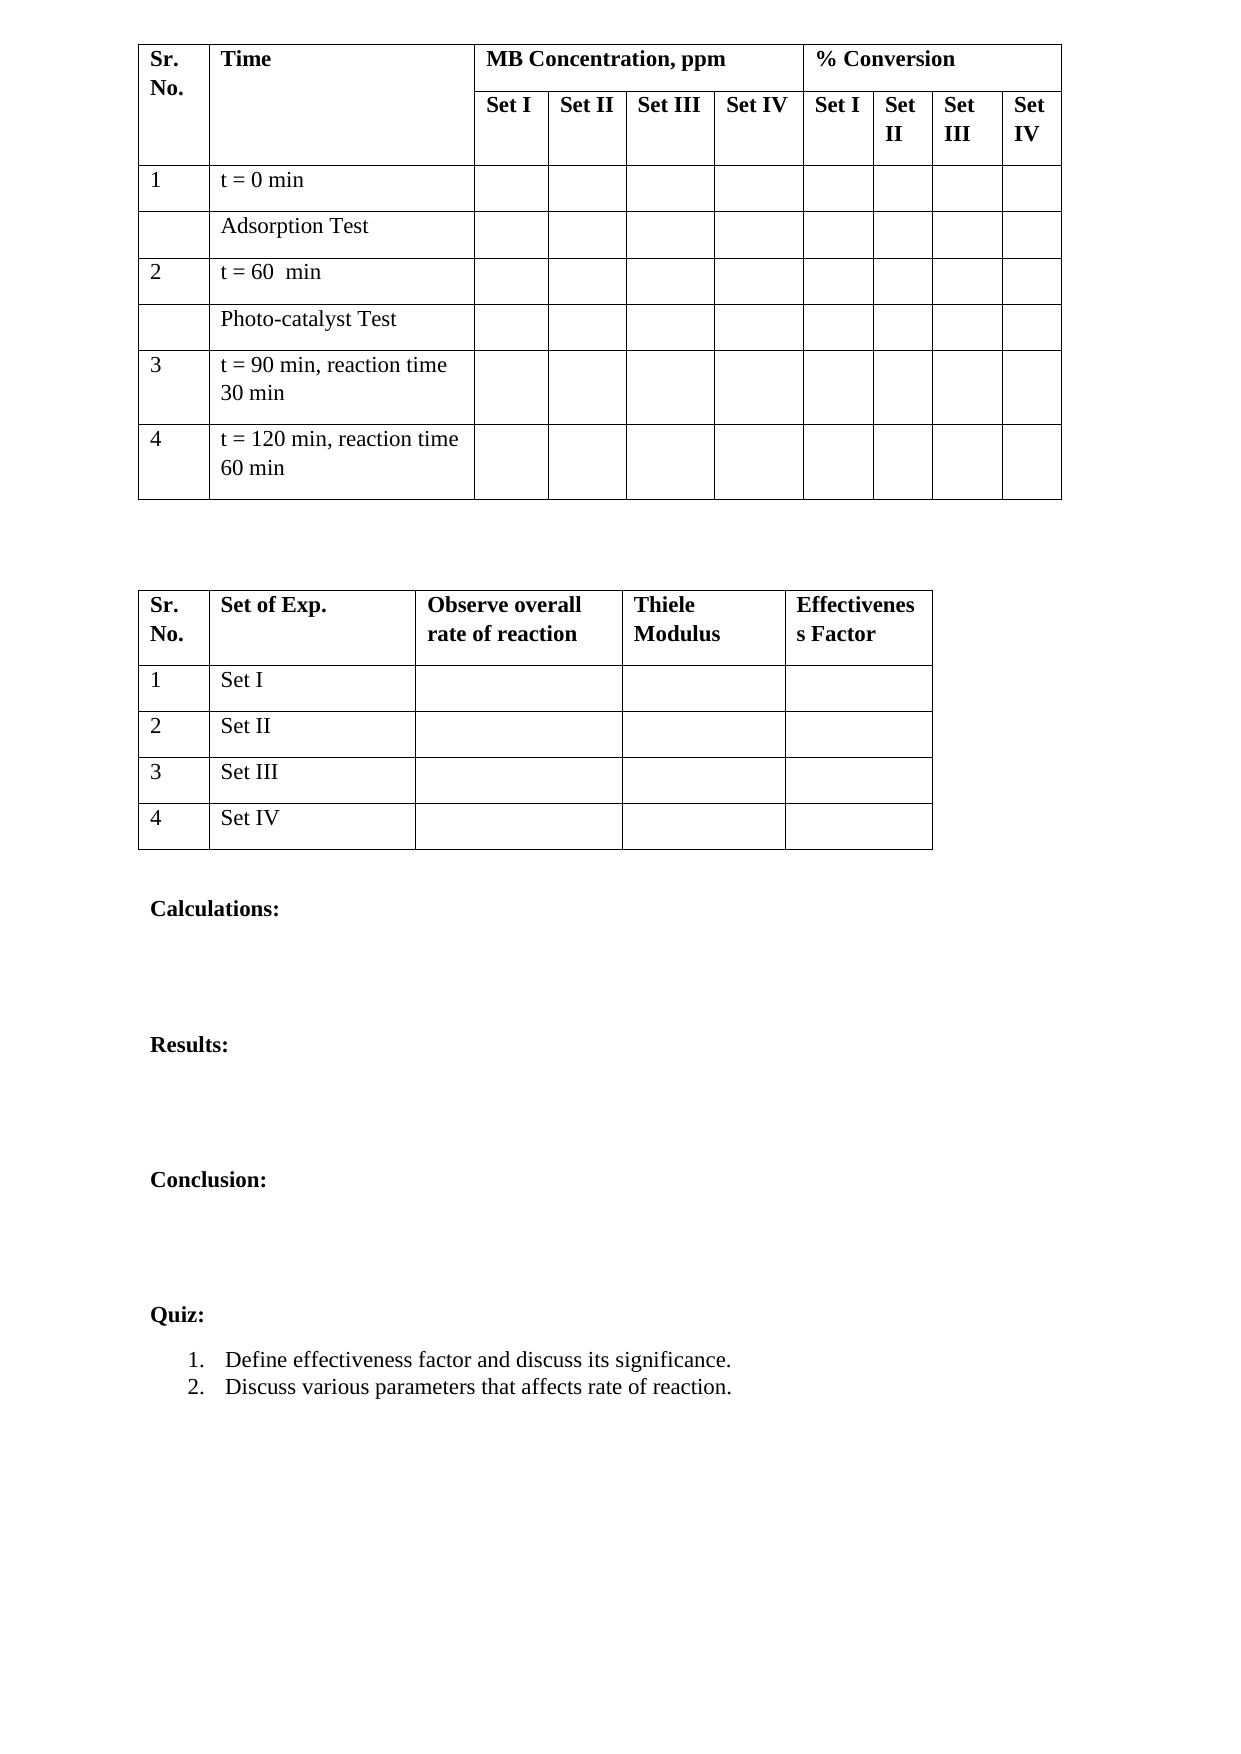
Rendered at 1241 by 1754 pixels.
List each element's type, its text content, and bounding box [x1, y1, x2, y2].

table_cell 1 [139, 166, 209, 211]
table_header Time [210, 45, 474, 165]
table_cell [627, 212, 714, 257]
table_cell [874, 305, 932, 350]
table_cell [933, 351, 1002, 424]
table_cell [715, 212, 803, 257]
table_cell [1003, 425, 1061, 499]
table_cell [874, 212, 932, 257]
table_cell Set II [549, 92, 626, 165]
table_cell [933, 305, 1002, 350]
table_cell [715, 425, 803, 499]
table_cell t = 120 min, reaction time 60 min [210, 425, 474, 499]
table_cell [874, 166, 932, 211]
table_cell [627, 425, 714, 499]
table_cell [623, 758, 785, 803]
table_cell [475, 212, 548, 257]
table_cell Set III [210, 758, 415, 803]
table_cell Set I [210, 666, 415, 711]
table_cell Set IV [210, 804, 415, 849]
table_cell [549, 166, 626, 211]
table_header Observe overall rate of reaction [416, 591, 622, 665]
table_cell [715, 166, 803, 211]
list Define effectiveness factor and discuss its significance. [187, 1346, 1152, 1373]
table_cell [1003, 212, 1061, 257]
table_cell [139, 212, 209, 257]
table_cell [804, 305, 873, 350]
table_cell [627, 259, 714, 303]
table_cell [786, 712, 932, 757]
table_cell 4 [139, 425, 209, 499]
table_cell [623, 666, 785, 711]
table_cell 2 [139, 712, 209, 757]
table_cell [549, 425, 626, 499]
table_cell [874, 425, 932, 499]
table_cell [475, 166, 548, 211]
table_cell [933, 166, 1002, 211]
table_cell [475, 425, 548, 499]
table_cell [627, 166, 714, 211]
table_cell Set I [475, 92, 548, 165]
table_cell t = 60 min [210, 259, 474, 303]
text Results: [150, 1031, 1152, 1057]
table_cell [549, 259, 626, 303]
table_cell Set I [804, 92, 873, 165]
table_cell [1003, 351, 1061, 424]
table_cell [475, 259, 548, 303]
table_cell 2 [139, 259, 209, 303]
table_cell [874, 259, 932, 303]
text Quiz: [150, 1301, 1152, 1328]
table_cell [804, 166, 873, 211]
table_header % Conversion [804, 45, 1061, 91]
table_cell [715, 259, 803, 303]
table_cell Adsorption Test [210, 212, 474, 257]
table_header Sr. No. [139, 45, 209, 165]
table_cell t = 90 min, reaction time 30 min [210, 351, 474, 424]
table_cell [549, 305, 626, 350]
table_cell [933, 212, 1002, 257]
table_cell [804, 259, 873, 303]
table_cell [1003, 166, 1061, 211]
table_header Thiele Modulus [623, 591, 785, 665]
table_cell Set III [627, 92, 714, 165]
table_cell [623, 712, 785, 757]
table_cell Set III [933, 92, 1002, 165]
table_header Sr. No. [139, 591, 209, 665]
table_cell [933, 259, 1002, 303]
table_header Set of Exp. [210, 591, 415, 665]
table_cell [933, 425, 1002, 499]
text Conclusion: [150, 1166, 1152, 1192]
table_cell [139, 305, 209, 350]
table_cell [874, 351, 932, 424]
table_header Effectiveness Factor [786, 591, 932, 665]
table_cell 4 [139, 804, 209, 849]
table_cell Set IV [1003, 92, 1061, 165]
table_header MB Concentration, ppm [475, 45, 803, 91]
table_cell [549, 212, 626, 257]
table_cell [416, 712, 622, 757]
list Discuss various parameters that affects rate of reaction. [187, 1373, 1152, 1399]
table_cell [715, 305, 803, 350]
table_cell t = 0 min [210, 166, 474, 211]
table_cell [804, 425, 873, 499]
table_cell [549, 351, 626, 424]
table_cell [416, 758, 622, 803]
table_cell [786, 666, 932, 711]
table_cell [475, 305, 548, 350]
table_cell [1003, 305, 1061, 350]
table_cell 1 [139, 666, 209, 711]
table_cell 3 [139, 351, 209, 424]
table_cell [786, 804, 932, 849]
table_cell Set IV [715, 92, 803, 165]
table_cell 3 [139, 758, 209, 803]
table_cell [804, 212, 873, 257]
table_cell [804, 351, 873, 424]
table_cell Set II [874, 92, 932, 165]
table_cell Photo-catalyst Test [210, 305, 474, 350]
table_cell [623, 804, 785, 849]
table_cell [1003, 259, 1061, 303]
table_cell [627, 305, 714, 350]
text Calculations: [150, 895, 1152, 922]
table_cell [416, 804, 622, 849]
table_cell Set II [210, 712, 415, 757]
table_cell [416, 666, 622, 711]
table_cell [786, 758, 932, 803]
table_cell [475, 351, 548, 424]
table_cell [715, 351, 803, 424]
table_cell [627, 351, 714, 424]
